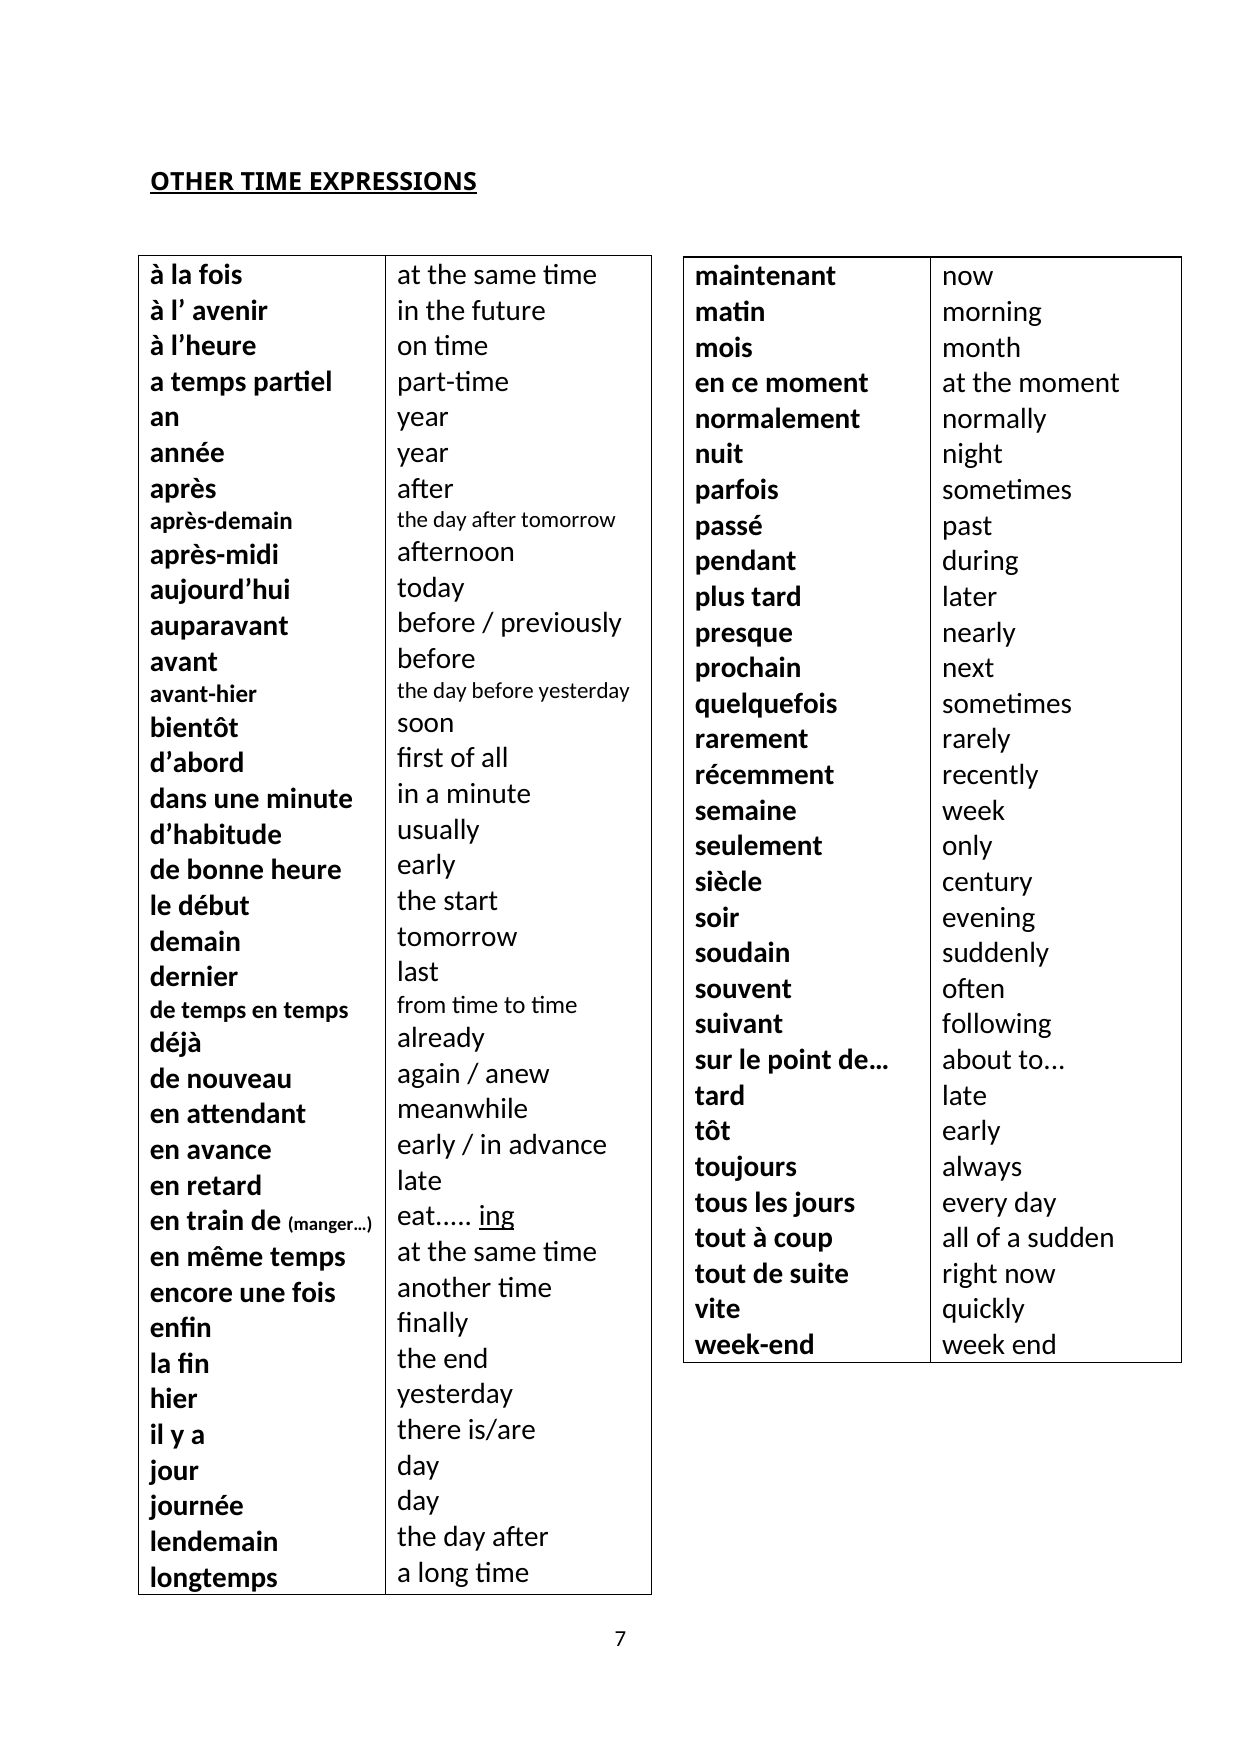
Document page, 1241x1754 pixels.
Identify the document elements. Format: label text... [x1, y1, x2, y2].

table_header à la fois à l’ avenir à l’heure a temps partiel an année après après-demain après-midi aujourd’hui auparavant avant avant-hier bientôt d’abord dans une minute d’habitude de bonne heure le début demain dernier de temps en temps déjà de nouveau en attendant en avance en retard en train de (manger…) en même temps encore une fois enfin la fin hier il y a jour journée lendemain longtemps [139, 256, 385, 1594]
table_header now morning month at the moment normally night sometimes past during later nearly next sometimes rarely recently week only century evening suddenly often following about to... late early always every day all of a sudden right now quickly week end [931, 258, 1181, 1362]
table_header maintenant matin mois en ce moment normalement nuit parfois passé pendant plus tard presque prochain quelquefois rarement récemment semaine seulement siècle soir soudain souvent suivant sur le point de… tard tôt toujours tous les jours tout à coup tout de suite vite week-end [684, 258, 930, 1362]
text OTHER TIME EXPRESSIONS [150, 163, 1090, 197]
table_header at the same time in the future on time part-time year year after the day after tomorrow afternoon today before / previously before the day before yesterday soon first of all in a minute usually early the start tomorrow last from time to time already again / anew meanwhile early / in advance late eat..... ing at the same time another time finally the end yesterday there is/are day day the day after a long time [386, 256, 651, 1594]
